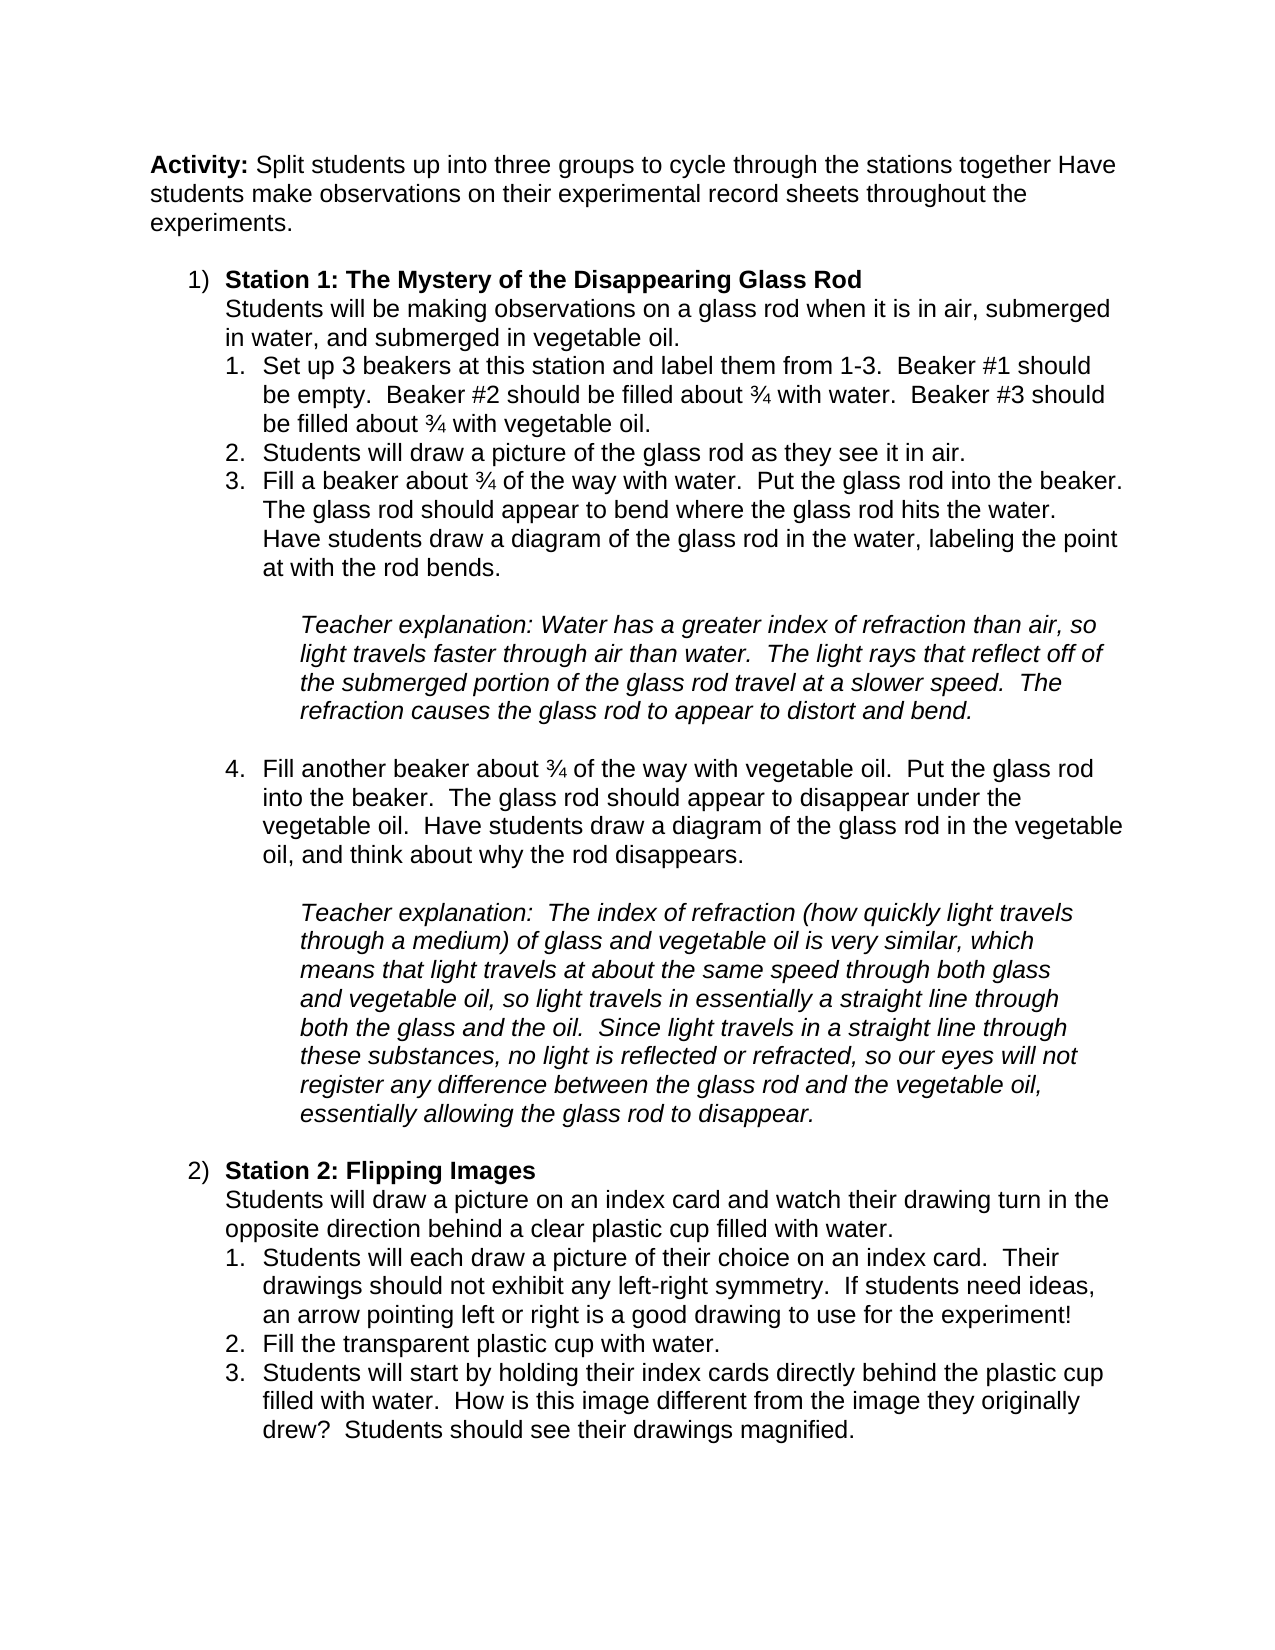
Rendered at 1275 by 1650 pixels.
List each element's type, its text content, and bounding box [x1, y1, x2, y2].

list Fill the transparent plastic cup with water. [225, 1329, 1125, 1357]
list Students will start by holding their index cards directly behind the plastic cup filled with water. How is this image different from the image they originally drew? Students should see their drawings magnified. [225, 1357, 1125, 1444]
list Station 2: Flipping Images [187, 1156, 1125, 1185]
text Students will be making observations on a glass rod when it is in air, submerged in water, and submerged in vegetable oil. [225, 294, 1125, 351]
list Fill a beaker about ¾ of the way with water. Put the glass rod into the beaker. The glass rod should appear to bend where the glass rod hits the water. Have students draw a diagram of the glass rod in the water, labeling the point at with the rod bends. [225, 466, 1125, 581]
list Set up 3 beakers at this station and label them from 1-3. Beaker #1 should be empty. Beaker #2 should be filled about ¾ with water. Beaker #3 should be filled about ¾ with vegetable oil. [225, 351, 1125, 437]
list Station 1: The Mystery of the Disappearing Glass Rod [187, 265, 1125, 294]
text Teacher explanation: The index of refraction (how quickly light travels through a medium) of glass and vegetable oil is very similar, which means that light travels at about the same speed through both glass and vegetable oil, so light travels in essentially a straight line through both the glass and the oil. Since light travels in a straight line through these substances, no light is reflected or refracted, so our eyes will not register any difference between the glass rod and the vegetable oil, essentially allowing the glass rod to disappear. [300, 897, 1087, 1127]
list Students will each draw a picture of their choice on an index card. Their drawings should not exhibit any left-right symmetry. If students need ideas, an arrow pointing left or right is a good drawing to use for the experiment! [225, 1242, 1125, 1329]
list Students will draw a picture of the glass rod as they see it in air. [225, 437, 1125, 466]
list Fill another beaker about ¾ of the way with vegetable oil. Put the glass rod into the beaker. The glass rod should appear to disappear under the vegetable oil. Have students draw a diagram of the glass rod in the vegetable oil, and think about why the rod disappears. [225, 754, 1125, 869]
text Teacher explanation: Water has a greater index of refraction than air, so light travels faster through air than water. The light rays that reflect off of the submerged portion of the glass rod travel at a slower speed. The refraction causes the glass rod to appear to distort and bend. [300, 610, 1125, 725]
text Students will draw a picture on an index card and watch their drawing turn in the opposite direction behind a clear plastic cup filled with water. [225, 1185, 1125, 1242]
text Activity: Split students up into three groups to cycle through the stations together Have students make observations on their experimental record sheets throughout the experiments. [150, 150, 1125, 236]
